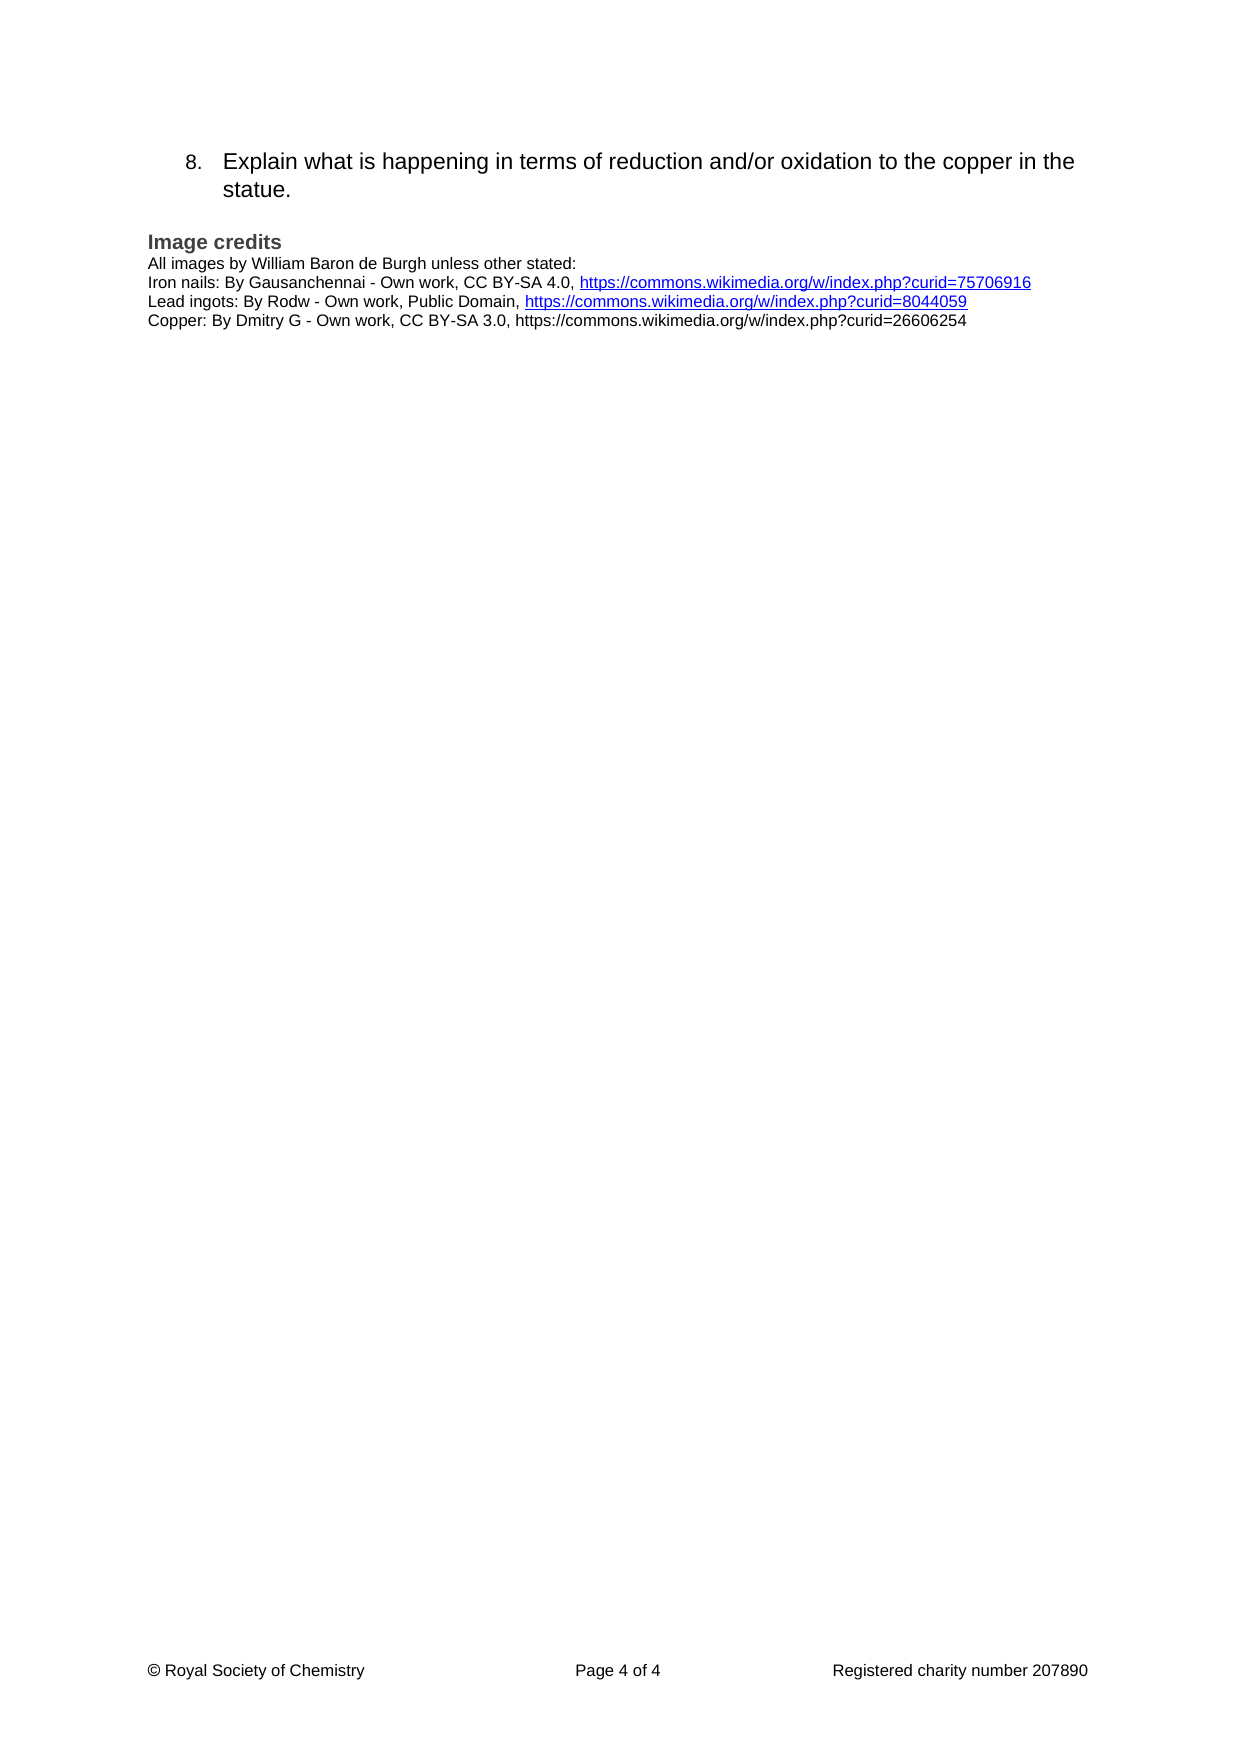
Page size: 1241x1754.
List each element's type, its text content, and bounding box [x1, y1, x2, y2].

subtitle Image credits [148, 229, 1092, 253]
list Explain what is happening in terms of reduction and/or oxidation to the copper in the statue. [185, 148, 1092, 202]
text All images by William Baron de Burgh unless other stated: Iron nails: By Gausanchennai - Own work, CC BY-SA 4.0, https://commons.wikimedia.org/w/index.php?curid=75706916 Lead ingots: By Rodw - Own work, Public Domain, https://commons.wikimedia.org/w/index.php?curid=8044059 Copper: By Dmitry G - Own work, CC BY-SA 3.0, https://commons.wikimedia.org/w/index.php?curid=26606254 [148, 253, 1092, 330]
